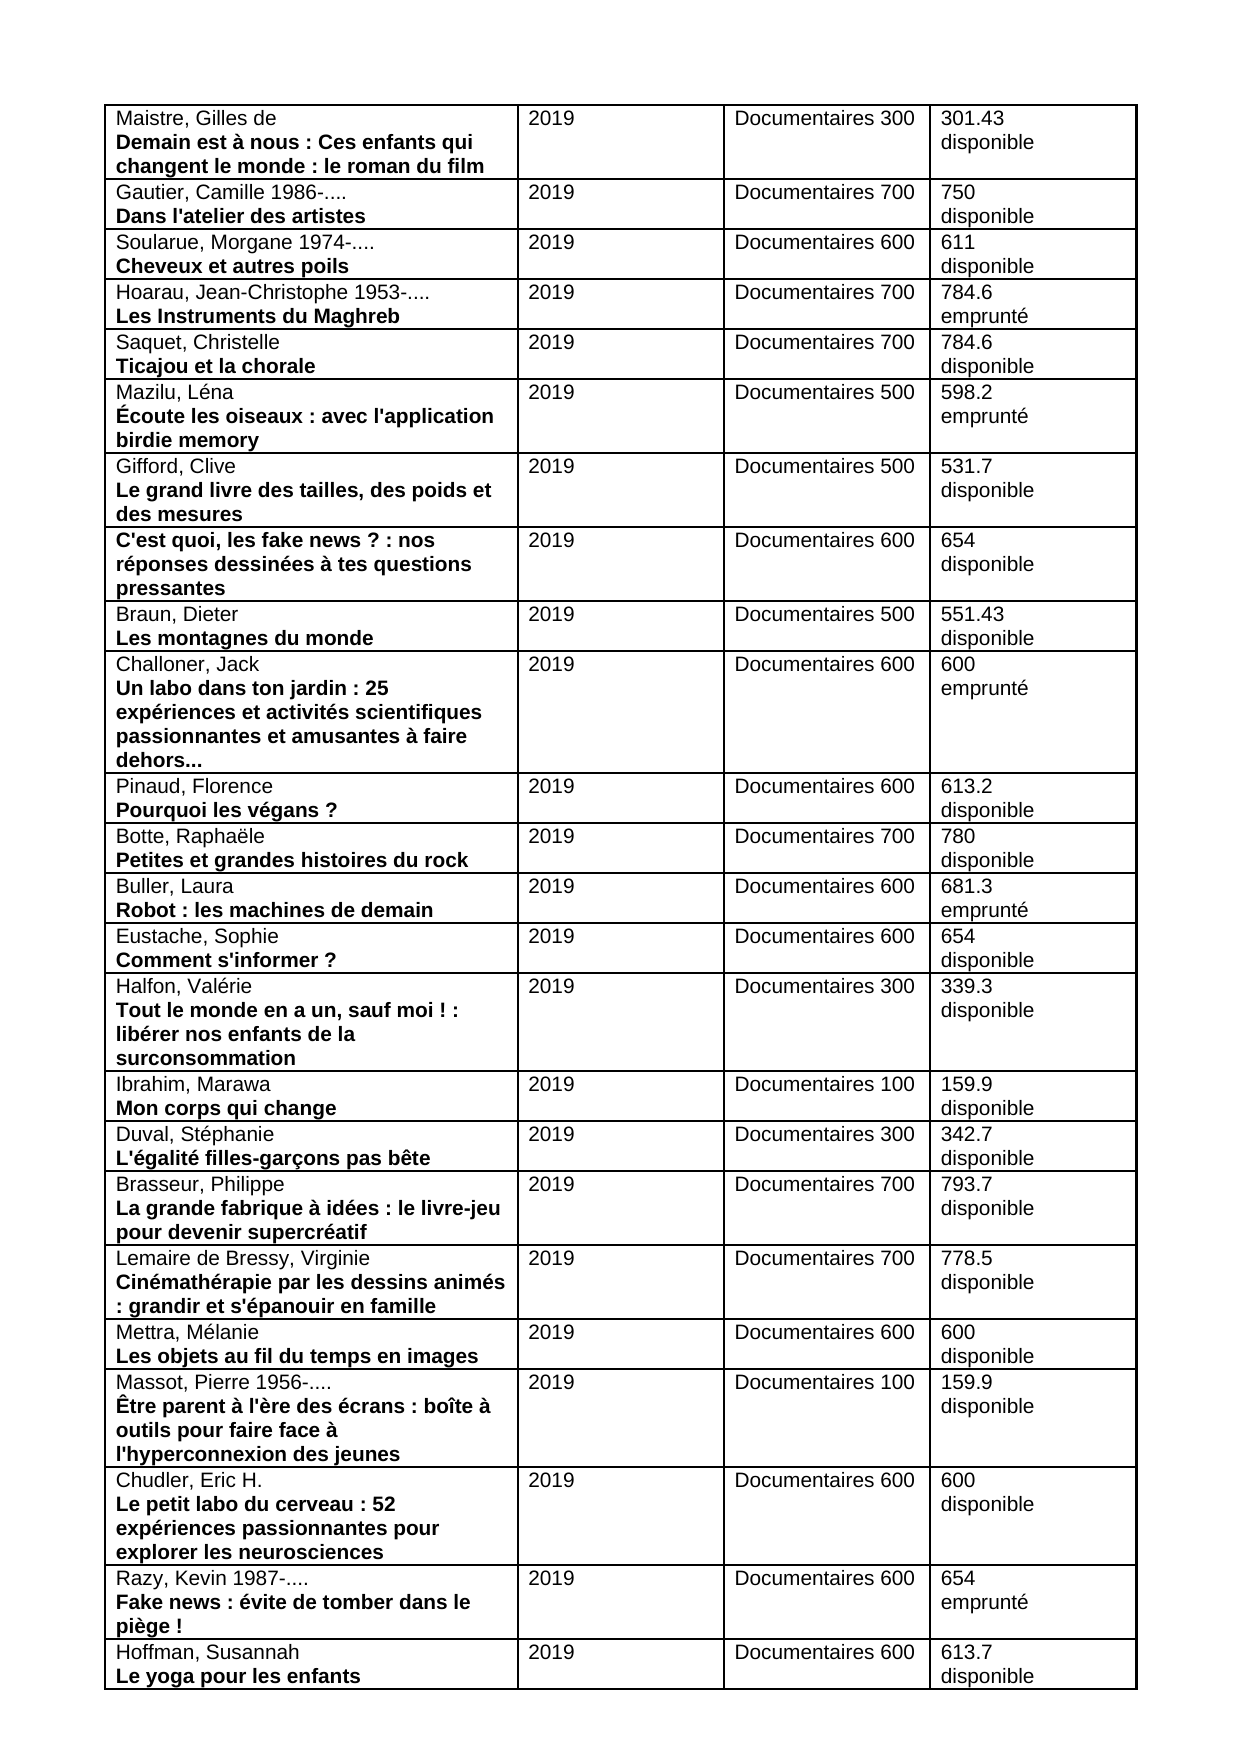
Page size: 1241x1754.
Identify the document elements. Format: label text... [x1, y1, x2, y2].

table_cell Duval, Stéphanie L'égalité filles-garçons pas bête [106, 1122, 517, 1170]
table_cell Soularue, Morgane 1974-.... Cheveux et autres poils [106, 230, 517, 278]
table_cell 2019 [519, 1246, 723, 1318]
table_cell 2019 [519, 874, 723, 922]
table_cell 613.2 disponible [931, 774, 1135, 822]
table_cell 2019 [519, 1072, 723, 1120]
table_cell 2019 [519, 1566, 723, 1637]
table_cell Documentaires 700 [725, 824, 929, 872]
table_cell 2019 [519, 106, 723, 178]
table_cell Hoarau, Jean-Christophe 1953-.... Les Instruments du Maghreb [106, 280, 517, 328]
table_cell Documentaires 700 [725, 180, 929, 228]
table_cell 159.9 disponible [931, 1072, 1135, 1120]
table_cell 780 disponible [931, 824, 1135, 872]
table_cell 2019 [519, 454, 723, 526]
table_cell Documentaires 600 [725, 1320, 929, 1368]
table_cell Chudler, Eric H. Le petit labo du cerveau : 52 expériences passionnantes pour explorer les neurosciences [106, 1468, 517, 1563]
table_cell Gifford, Clive Le grand livre des tailles, des poids et des mesures [106, 454, 517, 526]
table_cell Massot, Pierre 1956-.... Être parent à l'ère des écrans : boîte à outils pour faire face à l'hyperconnexion des jeunes [106, 1370, 517, 1466]
table_cell 2019 [519, 330, 723, 378]
table_cell Challoner, Jack Un labo dans ton jardin : 25 expériences et activités scientifiques passionnantes et amusantes à faire dehors... [106, 652, 517, 772]
table_cell 2019 [519, 1370, 723, 1466]
table_cell Documentaires 600 [725, 874, 929, 922]
table_cell Documentaires 300 [725, 106, 929, 178]
table_cell Documentaires 500 [725, 602, 929, 650]
table_cell Documentaires 600 [725, 924, 929, 972]
table_cell 681.3 emprunté [931, 874, 1135, 922]
table_cell 598.2 emprunté [931, 380, 1135, 452]
table_cell Hoffman, Susannah Le yoga pour les enfants [106, 1640, 517, 1687]
table_cell Pinaud, Florence Pourquoi les végans ? [106, 774, 517, 822]
table_cell 654 emprunté [931, 1566, 1135, 1637]
table_cell Documentaires 100 [725, 1072, 929, 1120]
table_cell 793.7 disponible [931, 1172, 1135, 1244]
table_cell Mazilu, Léna Écoute les oiseaux : avec l'application birdie memory [106, 380, 517, 452]
table_cell Documentaires 500 [725, 380, 929, 452]
table_cell Documentaires 700 [725, 330, 929, 378]
table_cell 750 disponible [931, 180, 1135, 228]
table_cell Documentaires 300 [725, 974, 929, 1070]
table_cell Maistre, Gilles de Demain est à nous : Ces enfants qui changent le monde : le roman du film [106, 106, 517, 178]
table_cell Documentaires 600 [725, 652, 929, 772]
table_cell 2019 [519, 602, 723, 650]
table_cell 784.6 emprunté [931, 280, 1135, 328]
table_cell 2019 [519, 1468, 723, 1563]
table_cell Documentaires 300 [725, 1122, 929, 1170]
table_cell 2019 [519, 1172, 723, 1244]
table_cell 2019 [519, 180, 723, 228]
table_cell 2019 [519, 824, 723, 872]
table_cell 2019 [519, 230, 723, 278]
table_cell 2019 [519, 528, 723, 600]
table_cell 611 disponible [931, 230, 1135, 278]
table_cell 2019 [519, 974, 723, 1070]
table_cell Gautier, Camille 1986-.... Dans l'atelier des artistes [106, 180, 517, 228]
table_cell Documentaires 600 [725, 1566, 929, 1637]
table_cell 654 disponible [931, 924, 1135, 972]
table_cell 2019 [519, 924, 723, 972]
table_cell 778.5 disponible [931, 1246, 1135, 1318]
table_cell 342.7 disponible [931, 1122, 1135, 1170]
table_cell 654 disponible [931, 528, 1135, 600]
table_cell 301.43 disponible [931, 106, 1135, 178]
table_cell 339.3 disponible [931, 974, 1135, 1070]
table_cell Documentaires 600 [725, 230, 929, 278]
table_cell 613.7 disponible [931, 1640, 1135, 1687]
table_cell 784.6 disponible [931, 330, 1135, 378]
table_cell Brasseur, Philippe La grande fabrique à idées : le livre-jeu pour devenir supercréatif [106, 1172, 517, 1244]
table_cell Razy, Kevin 1987-.... Fake news : évite de tomber dans le piège ! [106, 1566, 517, 1637]
table_cell Documentaires 600 [725, 774, 929, 822]
table_cell Documentaires 600 [725, 528, 929, 600]
table_cell Botte, Raphaële Petites et grandes histoires du rock [106, 824, 517, 872]
table_cell 600 disponible [931, 1320, 1135, 1368]
table_cell 2019 [519, 1640, 723, 1687]
table_cell Lemaire de Bressy, Virginie Cinémathérapie par les dessins animés : grandir et s'épanouir en famille [106, 1246, 517, 1318]
table_cell Documentaires 700 [725, 1172, 929, 1244]
table_cell Documentaires 700 [725, 280, 929, 328]
table_cell Mettra, Mélanie Les objets au fil du temps en images [106, 1320, 517, 1368]
table_cell 551.43 disponible [931, 602, 1135, 650]
table_cell Ibrahim, Marawa Mon corps qui change [106, 1072, 517, 1120]
table_cell 2019 [519, 1122, 723, 1170]
table_cell 2019 [519, 1320, 723, 1368]
table_cell Documentaires 500 [725, 454, 929, 526]
table_cell 2019 [519, 652, 723, 772]
table_cell Documentaires 100 [725, 1370, 929, 1466]
table_cell Documentaires 600 [725, 1468, 929, 1563]
table_cell 531.7 disponible [931, 454, 1135, 526]
table_cell 2019 [519, 774, 723, 822]
table_cell Eustache, Sophie Comment s'informer ? [106, 924, 517, 972]
table_cell Halfon, Valérie Tout le monde en a un, sauf moi ! : libérer nos enfants de la surconsommation [106, 974, 517, 1070]
table_cell 2019 [519, 380, 723, 452]
table_cell 600 emprunté [931, 652, 1135, 772]
table_cell C'est quoi, les fake news ? : nos réponses dessinées à tes questions pressantes [106, 528, 517, 600]
table_cell 159.9 disponible [931, 1370, 1135, 1466]
table_cell Documentaires 700 [725, 1246, 929, 1318]
table_cell Documentaires 600 [725, 1640, 929, 1687]
table_cell 600 disponible [931, 1468, 1135, 1563]
table_cell Braun, Dieter Les montagnes du monde [106, 602, 517, 650]
table_cell 2019 [519, 280, 723, 328]
table_cell Buller, Laura Robot : les machines de demain [106, 874, 517, 922]
table_cell Saquet, Christelle Ticajou et la chorale [106, 330, 517, 378]
